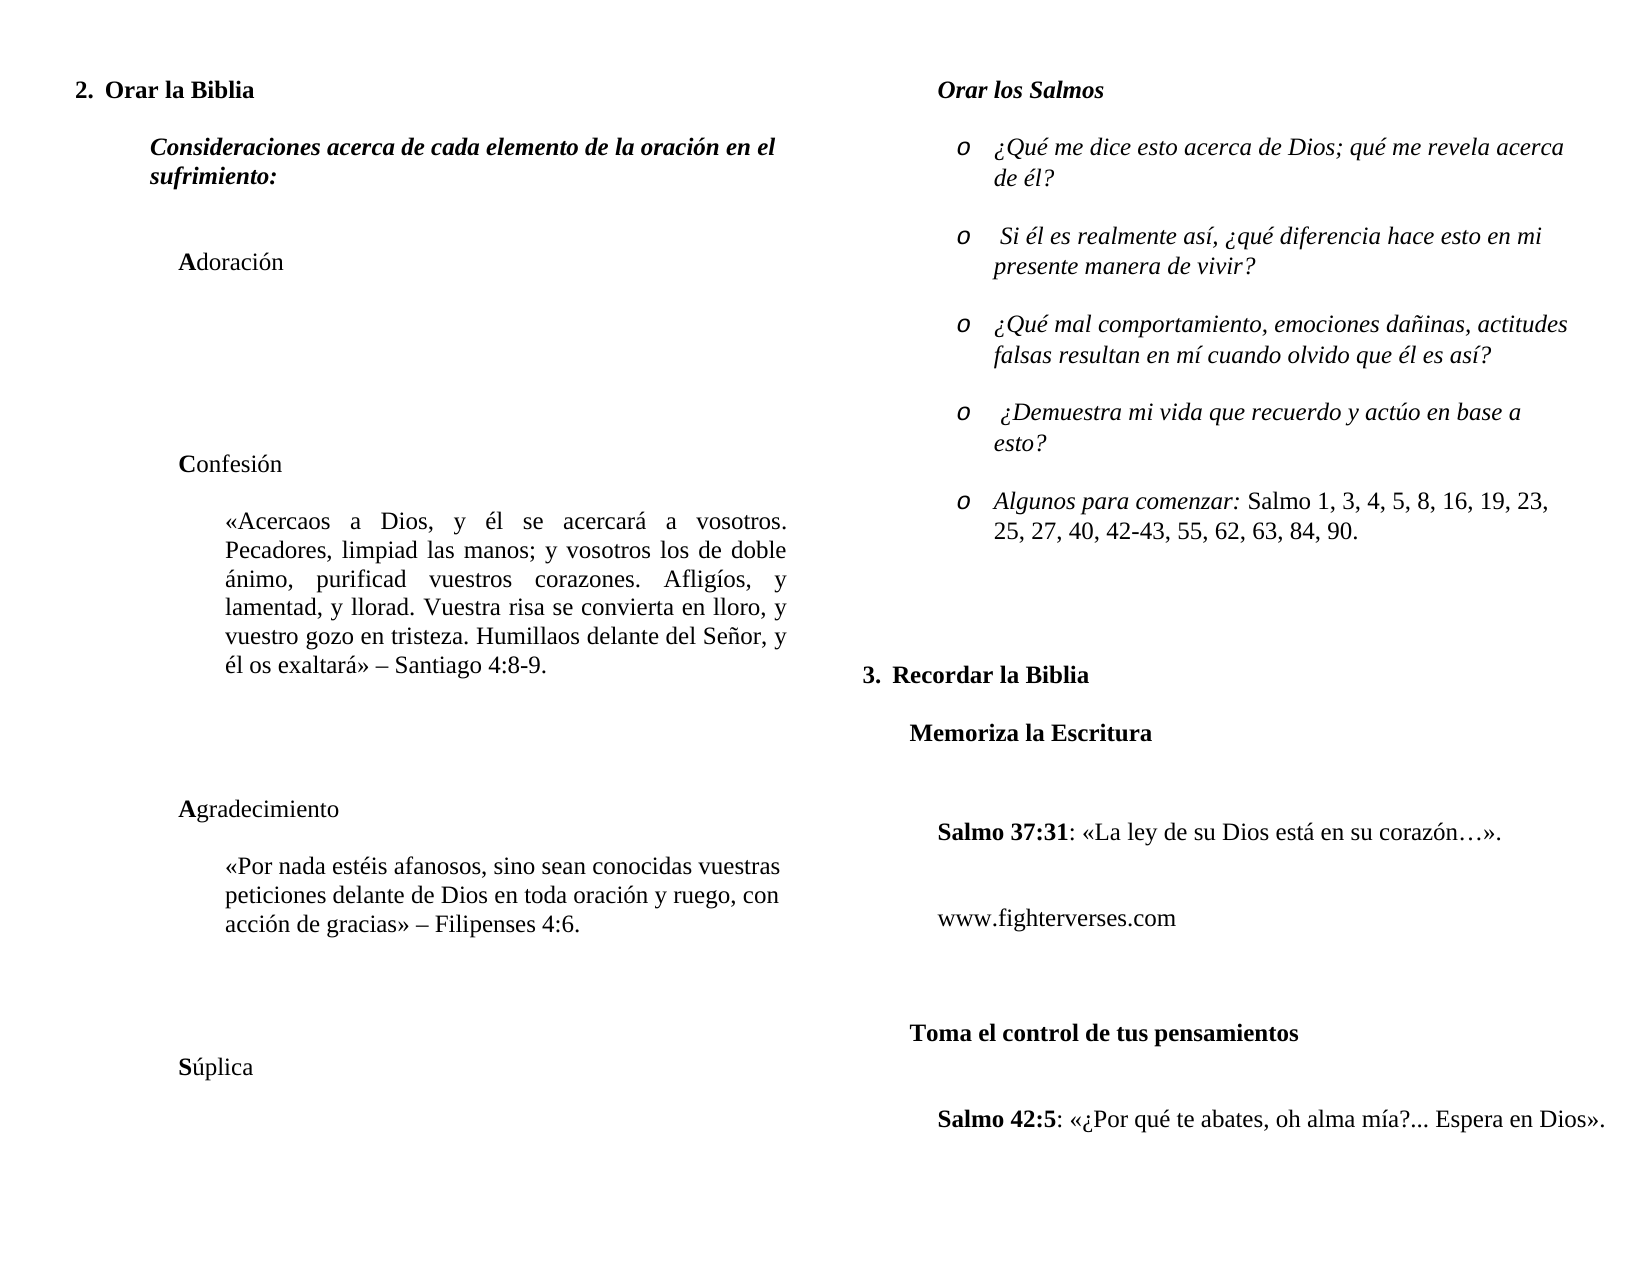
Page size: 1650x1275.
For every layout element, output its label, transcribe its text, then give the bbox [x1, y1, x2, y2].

subtitle Consideraciones acerca de cada elemento de la oración en el sufrimiento: [150, 132, 787, 190]
subtitle Orar la Biblia [75, 75, 787, 104]
list Si él es realmente así, ¿qué diferencia hace esto en mi presente manera de vivir? [956, 221, 1575, 280]
list ¿Qué me dice esto acerca de Dios; qué me revela acerca de él? [956, 132, 1575, 192]
subtitle Confesión [178, 449, 787, 477]
subtitle Súplica [178, 1052, 787, 1081]
subtitle www.fighterverses.com [937, 903, 1575, 932]
subtitle «Acercaos a Dios, y él se acercará a vosotros. Pecadores, limpiad las manos; y vosotros los de doble ánimo, purificad vuestros corazones. Afligíos, y lamentad, y llorad. Vuestra risa se convierta en lloro, y vuestro gozo en tristeza. Humillaos delante del Señor, y él os exaltará» – Santiago 4:8-9. [225, 506, 787, 679]
subtitle «Por nada estéis afanosos, sino sean conocidas vuestras peticiones delante de Dios en toda oración y ruego, con acción de gracias» – Filipenses 4:6. [225, 851, 787, 937]
subtitle Memoriza la Escritura [862, 718, 1575, 747]
subtitle Agradecimiento [178, 794, 787, 822]
list ¿Demuestra mi vida que recuerdo y actúo en base a esto? [956, 397, 1575, 457]
subtitle Orar los Salmos [937, 75, 1575, 104]
subtitle Adoración [178, 247, 787, 276]
subtitle Salmo 42:5: «¿Por qué te abates, oh alma mía?... Espera en Dios». [937, 1104, 1612, 1133]
list ¿Qué mal comportamiento, emociones dañinas, actitudes falsas resultan en mí cuando olvido que él es así? [956, 309, 1575, 369]
subtitle Toma el control de tus pensamientos [862, 1018, 1575, 1047]
subtitle Recordar la Biblia [862, 660, 1575, 689]
subtitle Salmo 37:31: «La ley de su Dios está en su corazón…». [937, 817, 1575, 845]
list Algunos para comenzar: Salmo 1, 3, 4, 5, 8, 16, 19, 23, 25, 27, 40, 42-43, 55, 62, 63, 84, 90. [956, 486, 1575, 545]
